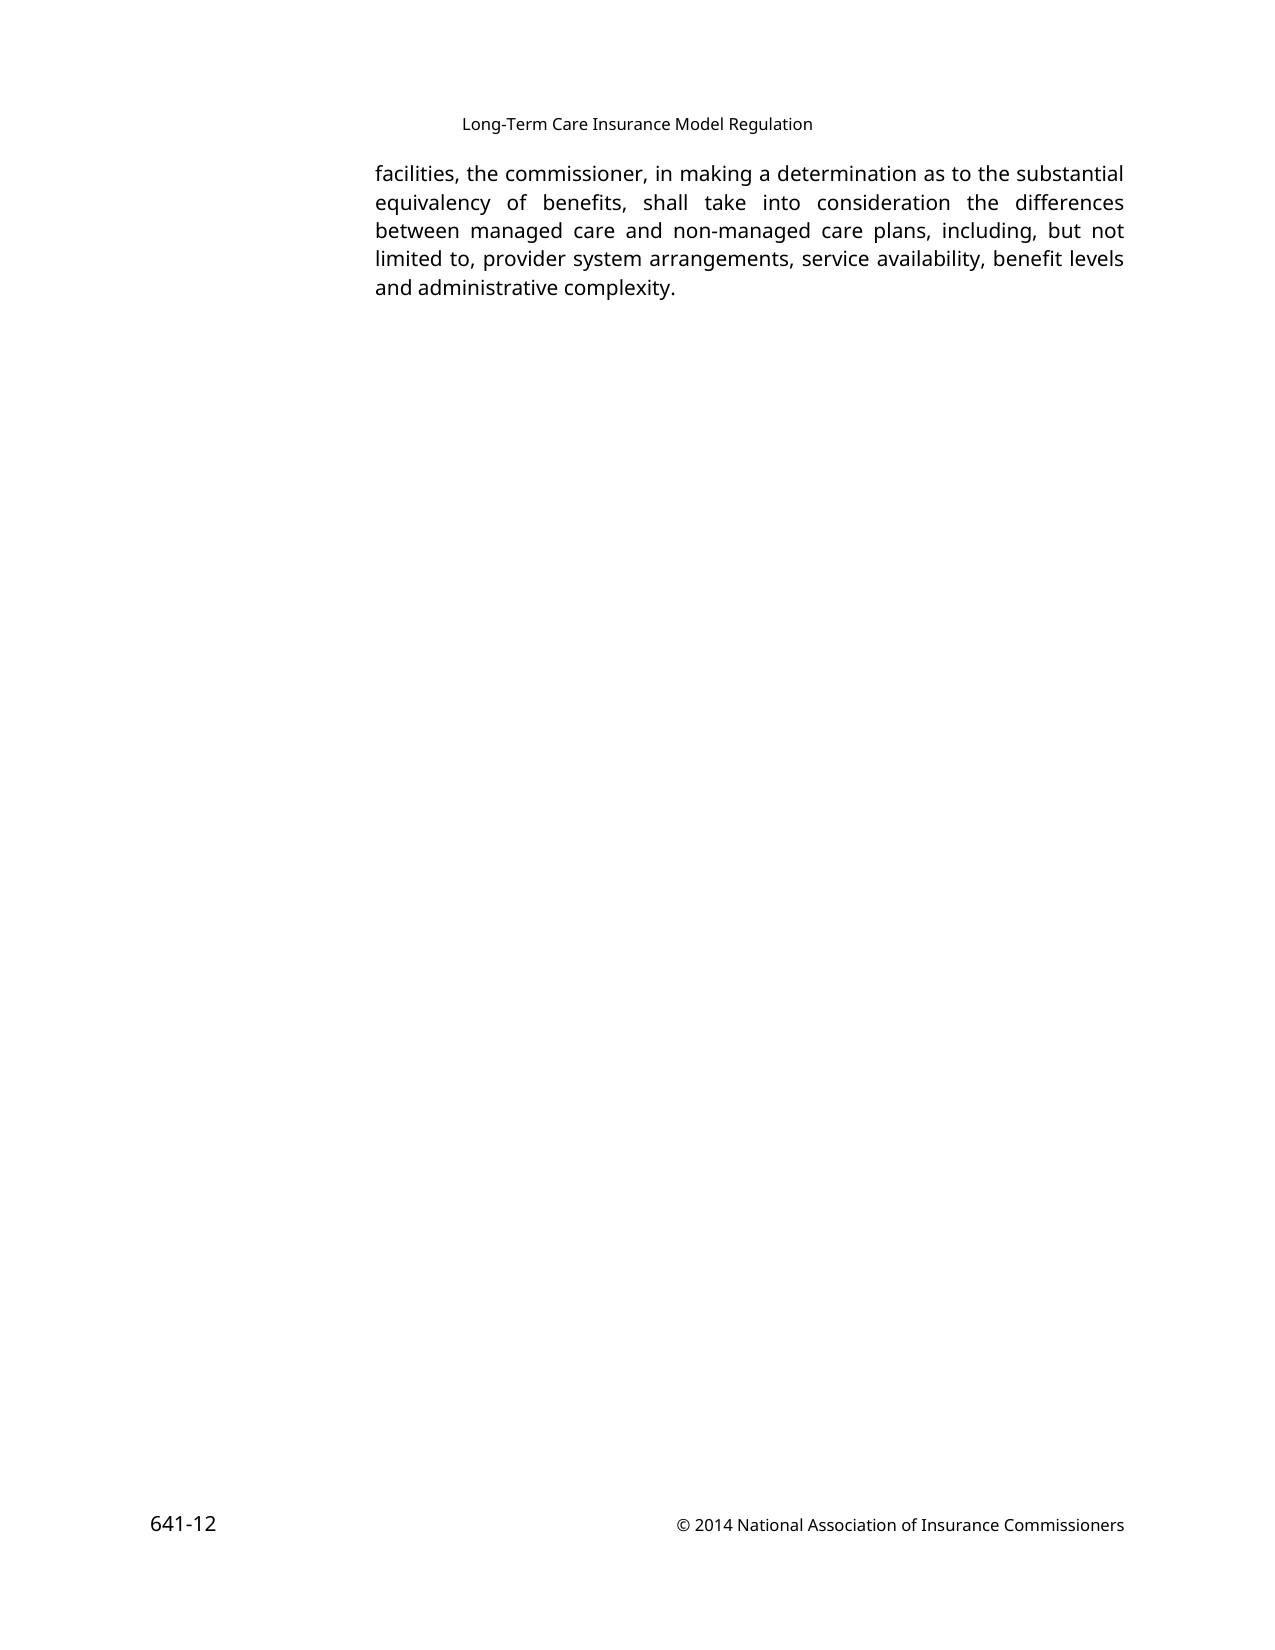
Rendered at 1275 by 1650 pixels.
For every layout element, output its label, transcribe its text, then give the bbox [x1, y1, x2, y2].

text facilities, the commissioner, in making a determination as to the substantial equivalency of benefits, shall take into consideration the differences between managed care and non-managed care plans, including, but not limited to, provider system arrangements, service availability, benefit levels and administrative complexity. [375, 159, 1125, 301]
